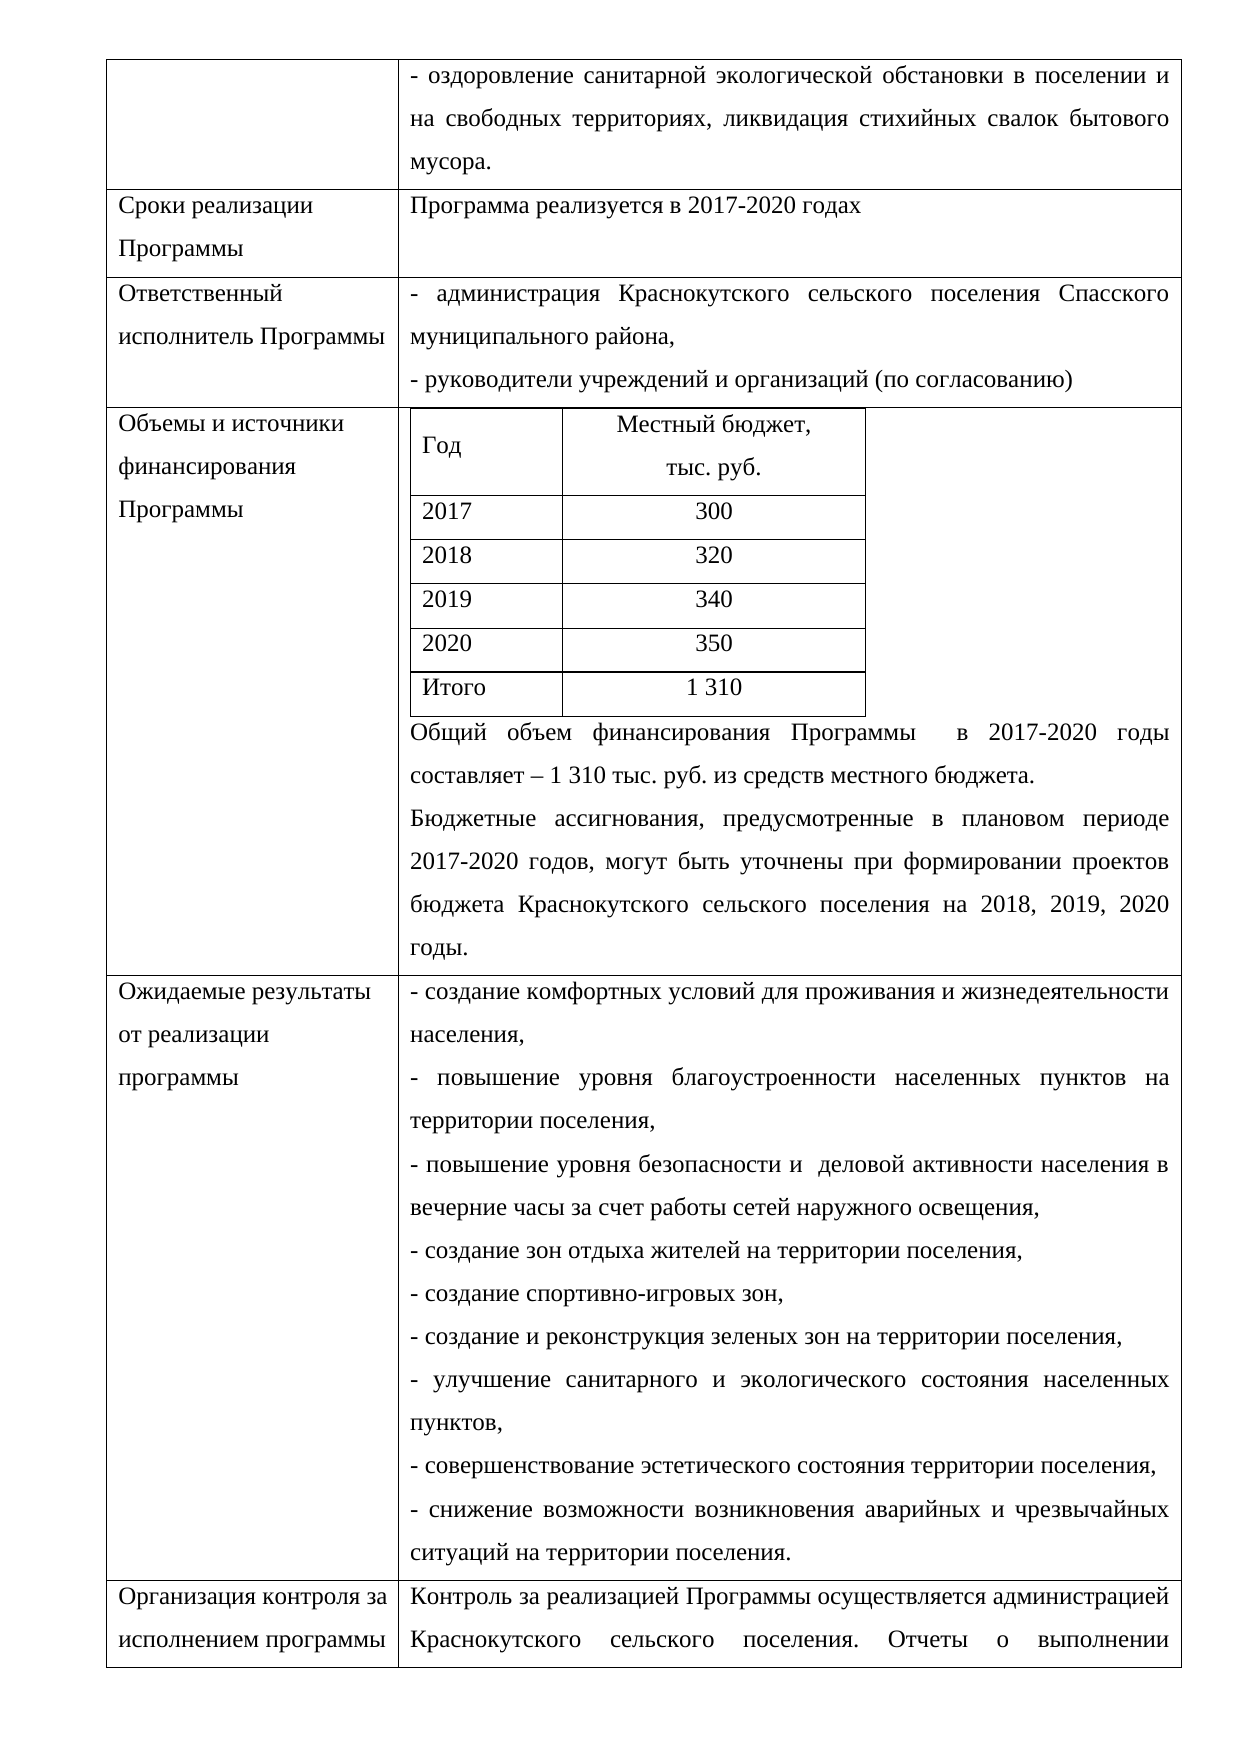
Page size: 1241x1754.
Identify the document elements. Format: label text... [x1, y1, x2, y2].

table_cell Программа реализуется в 2017-2020 годах [399, 190, 1181, 277]
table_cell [399, 1581, 1181, 1667]
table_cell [107, 1581, 398, 1667]
table_cell - администрация Краснокутского сельского поселения Спасского муниципального района, - руководители учреждений и организаций (по согласованию) [399, 278, 1181, 407]
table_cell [107, 60, 398, 189]
table_cell Ответственный исполнитель Программы [107, 278, 398, 407]
table_cell - создание комфортных условий для проживания и жизнедеятельности населения, - повышение уровня благоустроенности населенных пунктов на территории поселения, - повышение уровня безопасности и деловой активности населения в вечерние часы за счет работы сетей наружного освещения, - создание зон отдыха жителей на территории поселения, - создание спортивно-игровых зон, - создание и реконструкция зеленых зон на территории поселения, - улучшение санитарного и экологического состояния населенных пунктов, - совершенствование эстетического состояния территории поселения, - снижение возможности возникновения аварийных и чрезвычайных ситуаций на территории поселения. [399, 976, 1181, 1580]
table_cell Общий объем финансирования Программы в 2017-2020 годы составляет – 1 310 тыс. руб. из средств местного бюджета. Бюджетные ассигнования, предусмотренные в плановом периоде 2017-2020 годов, могут быть уточнены при формировании проектов бюджета Краснокутского сельского поселения на 2018, 2019, 2020 годы. [399, 408, 1181, 975]
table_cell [399, 60, 1181, 189]
table_cell Сроки реализации Программы [107, 190, 398, 277]
table_cell Ожидаемые результаты от реализации программы [107, 976, 398, 1580]
table_cell Объемы и источники финансирования Программы [107, 408, 398, 975]
